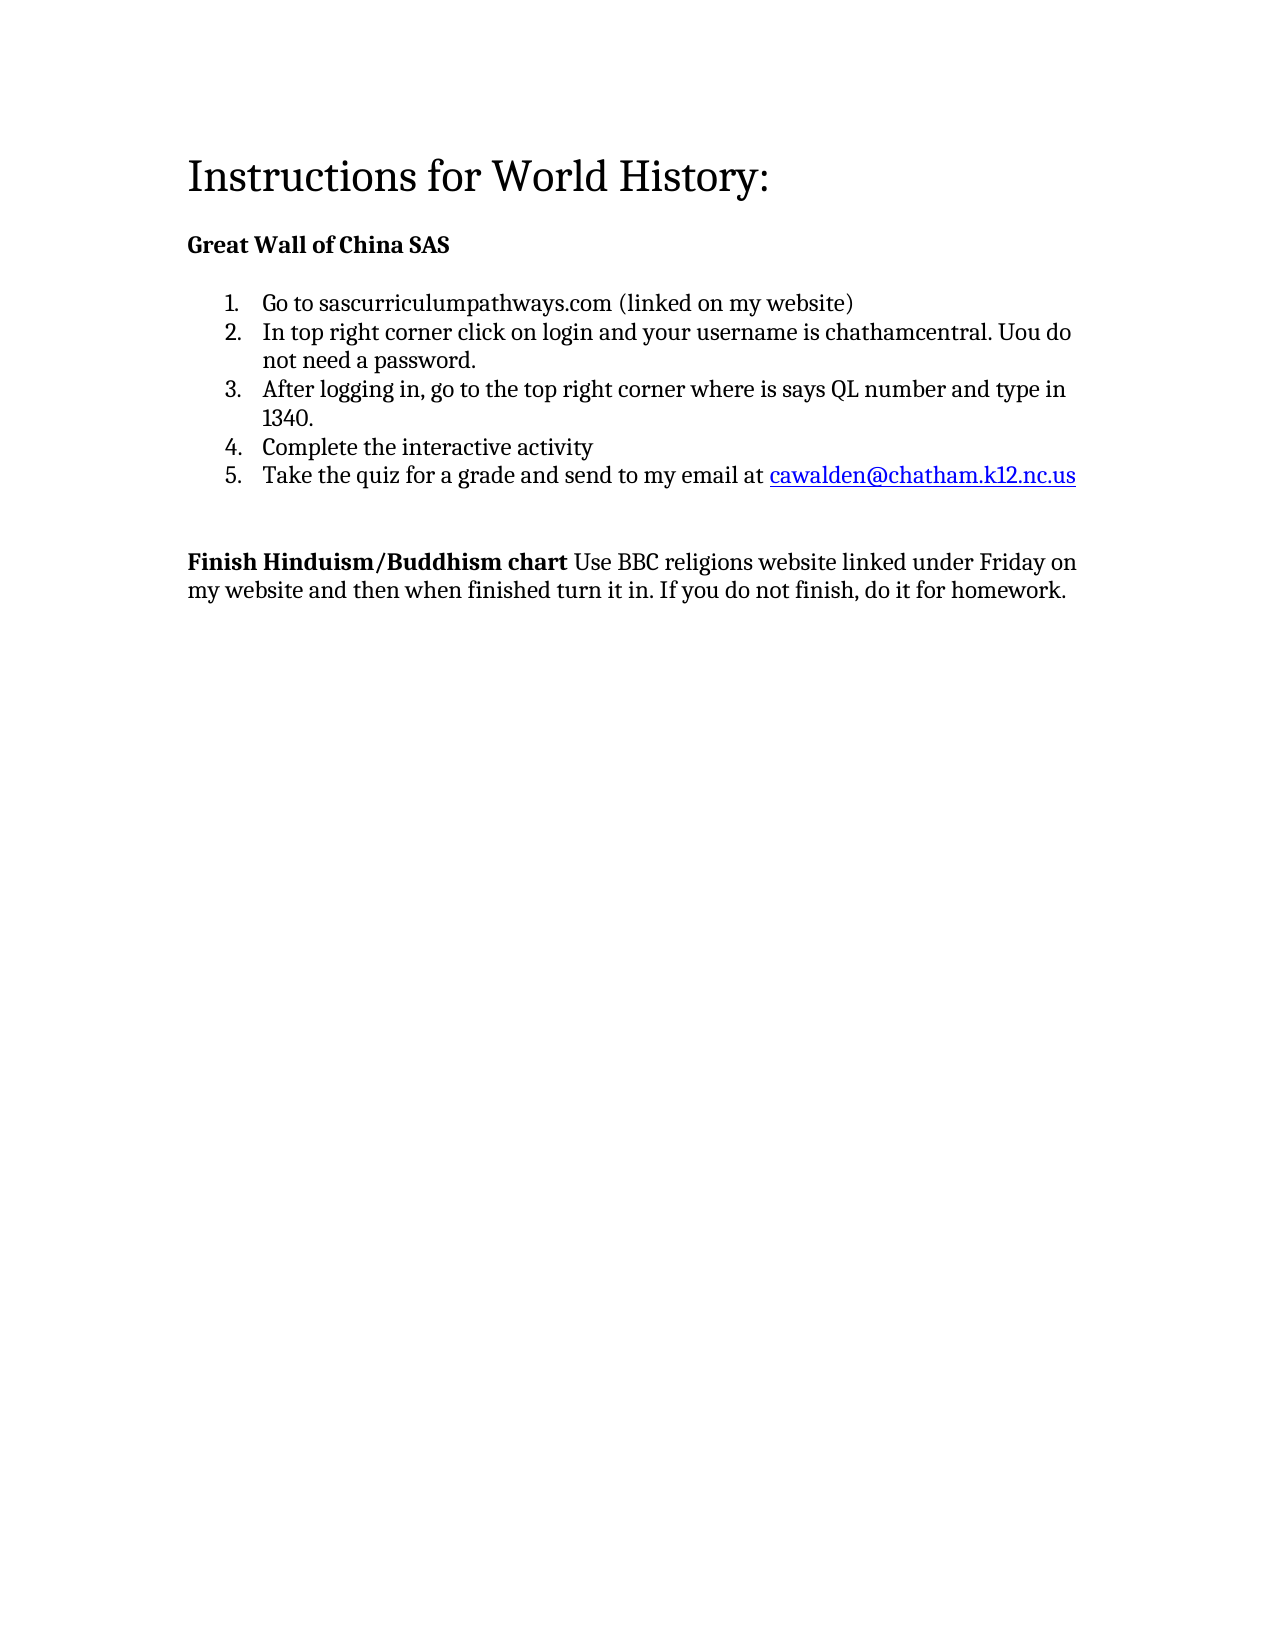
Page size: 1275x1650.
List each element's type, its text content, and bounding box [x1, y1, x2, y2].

list Take the quiz for a grade and send to my email at cawalden@chatham.k12.nc.us [225, 461, 1087, 490]
text Great Wall of China SAS [187, 231, 1087, 260]
list Complete the interactive activity [225, 433, 1087, 461]
list Go to sascurriculumpathways.com (linked on my website) [225, 289, 1087, 318]
list In top right corner click on login and your username is chathamcentral. Uou do not need a password. [225, 318, 1087, 375]
text Instructions for World History: [187, 150, 1087, 203]
text Finish Hinduism/Buddhism chart Use BBC religions website linked under Friday on my website and then when finished turn it in. If you do not finish, do it for homework. [187, 548, 1087, 605]
list After logging in, go to the top right corner where is says QL number and type in 1340. [225, 375, 1087, 433]
